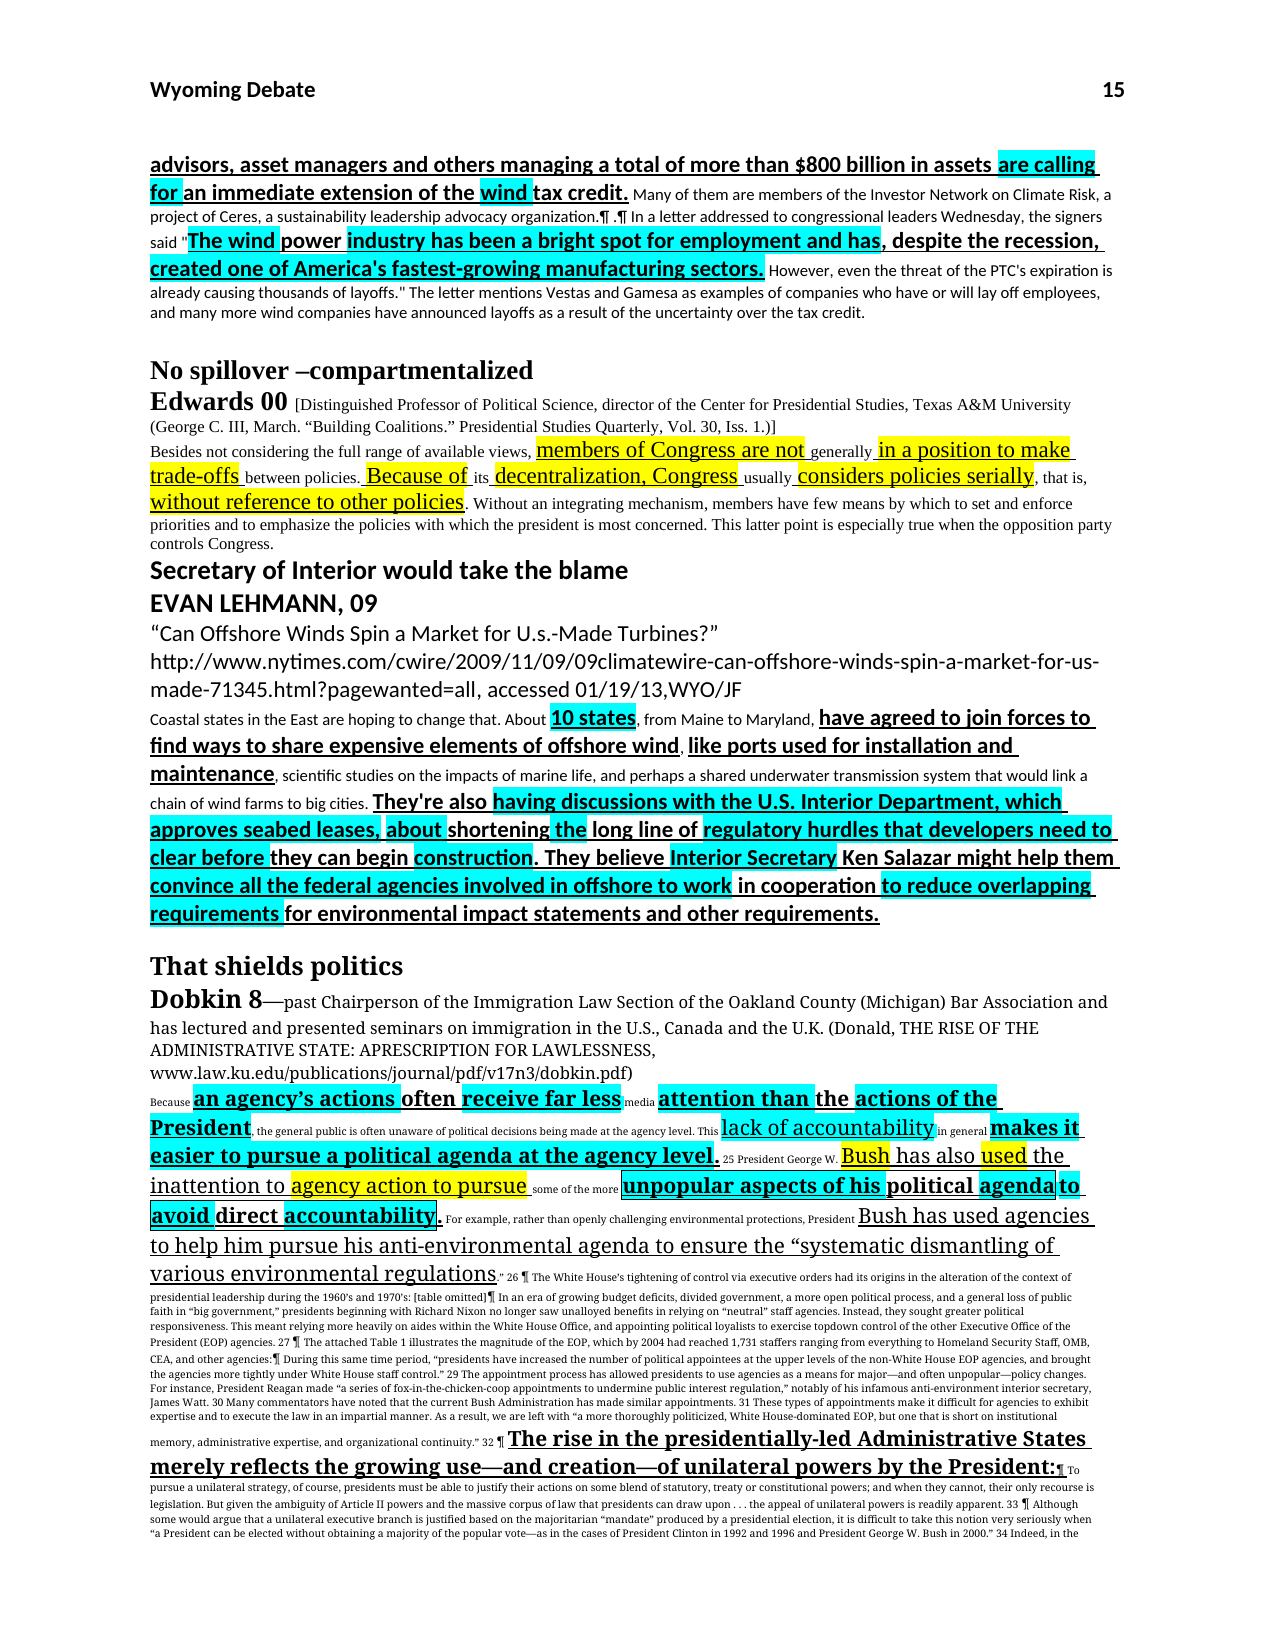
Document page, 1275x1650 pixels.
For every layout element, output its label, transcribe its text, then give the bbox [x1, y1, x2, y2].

text That shields politics [150, 948, 1125, 982]
text Secretary of Interior would take the blame [150, 553, 1125, 586]
text Dobkin 8—past Chairperson of the Immigration Law Section of the Oakland County (Michigan) Bar Association and has lectured and presented seminars on immigration in the U.S., Canada and the U.K. (Donald, THE RISE OF THE ADMINISTRATIVE STATE: APRESCRIPTION FOR LAWLESSNESS, www.law.ku.edu/publications/journal/pdf/v17n3/dobkin.pdf) [150, 982, 1125, 1084]
text Besides not considering the full range of available views, members of Congress are not generally in a position to make trade-offs between policies. Because of its decentralization, Congress usually considers policies serially, that is, without reference to other policies. Without an integrating mechanism, members have few means by which to set and enforce priorities and to emphasize the policies with which the president is most concerned. This latter point is especially true when the opposition party controls Congress. [150, 436, 1125, 553]
text Coastal states in the East are hoping to change that. About 10 states, from Maine to Maryland, have agreed to join forces to find ways to share expensive elements of offshore wind, like ports used for installation and maintenance, scientific studies on the impacts of marine life, and perhaps a shared underwater transmission system that would link a chain of wind farms to big cities. They're also having discussions with the U.S. Interior Department, which approves seabed leases, about shortening the long line of regulatory hurdles that developers need to clear before they can begin construction. They believe Interior Secretary Ken Salazar might help them convince all the federal agencies involved in offshore to work in cooperation to reduce overlapping requirements for environmental impact statements and other requirements. [150, 703, 1125, 927]
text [150, 1084, 1095, 1540]
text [150, 150, 1125, 323]
text “Can Offshore Winds Spin a Market for U.s.-Made Turbines?” http://www.nytimes.com/cwire/2009/11/09/09climatewire-can-offshore-winds-spin-a-market-for-us-made-71345.html?pagewanted=all, accessed 01/19/13,WYO/JF [150, 619, 1125, 703]
text Edwards 00 [Distinguished Professor of Political Science, director of the Center for Presidential Studies, Texas A&M University (George C. III, March. “Building Coalitions.” Presidential Studies Quarterly, Vol. 30, Iss. 1.)] [150, 385, 1125, 436]
text No spillover –compartmentalized [150, 354, 1125, 385]
text EVAN LEHMANN, 09 [150, 586, 1125, 619]
